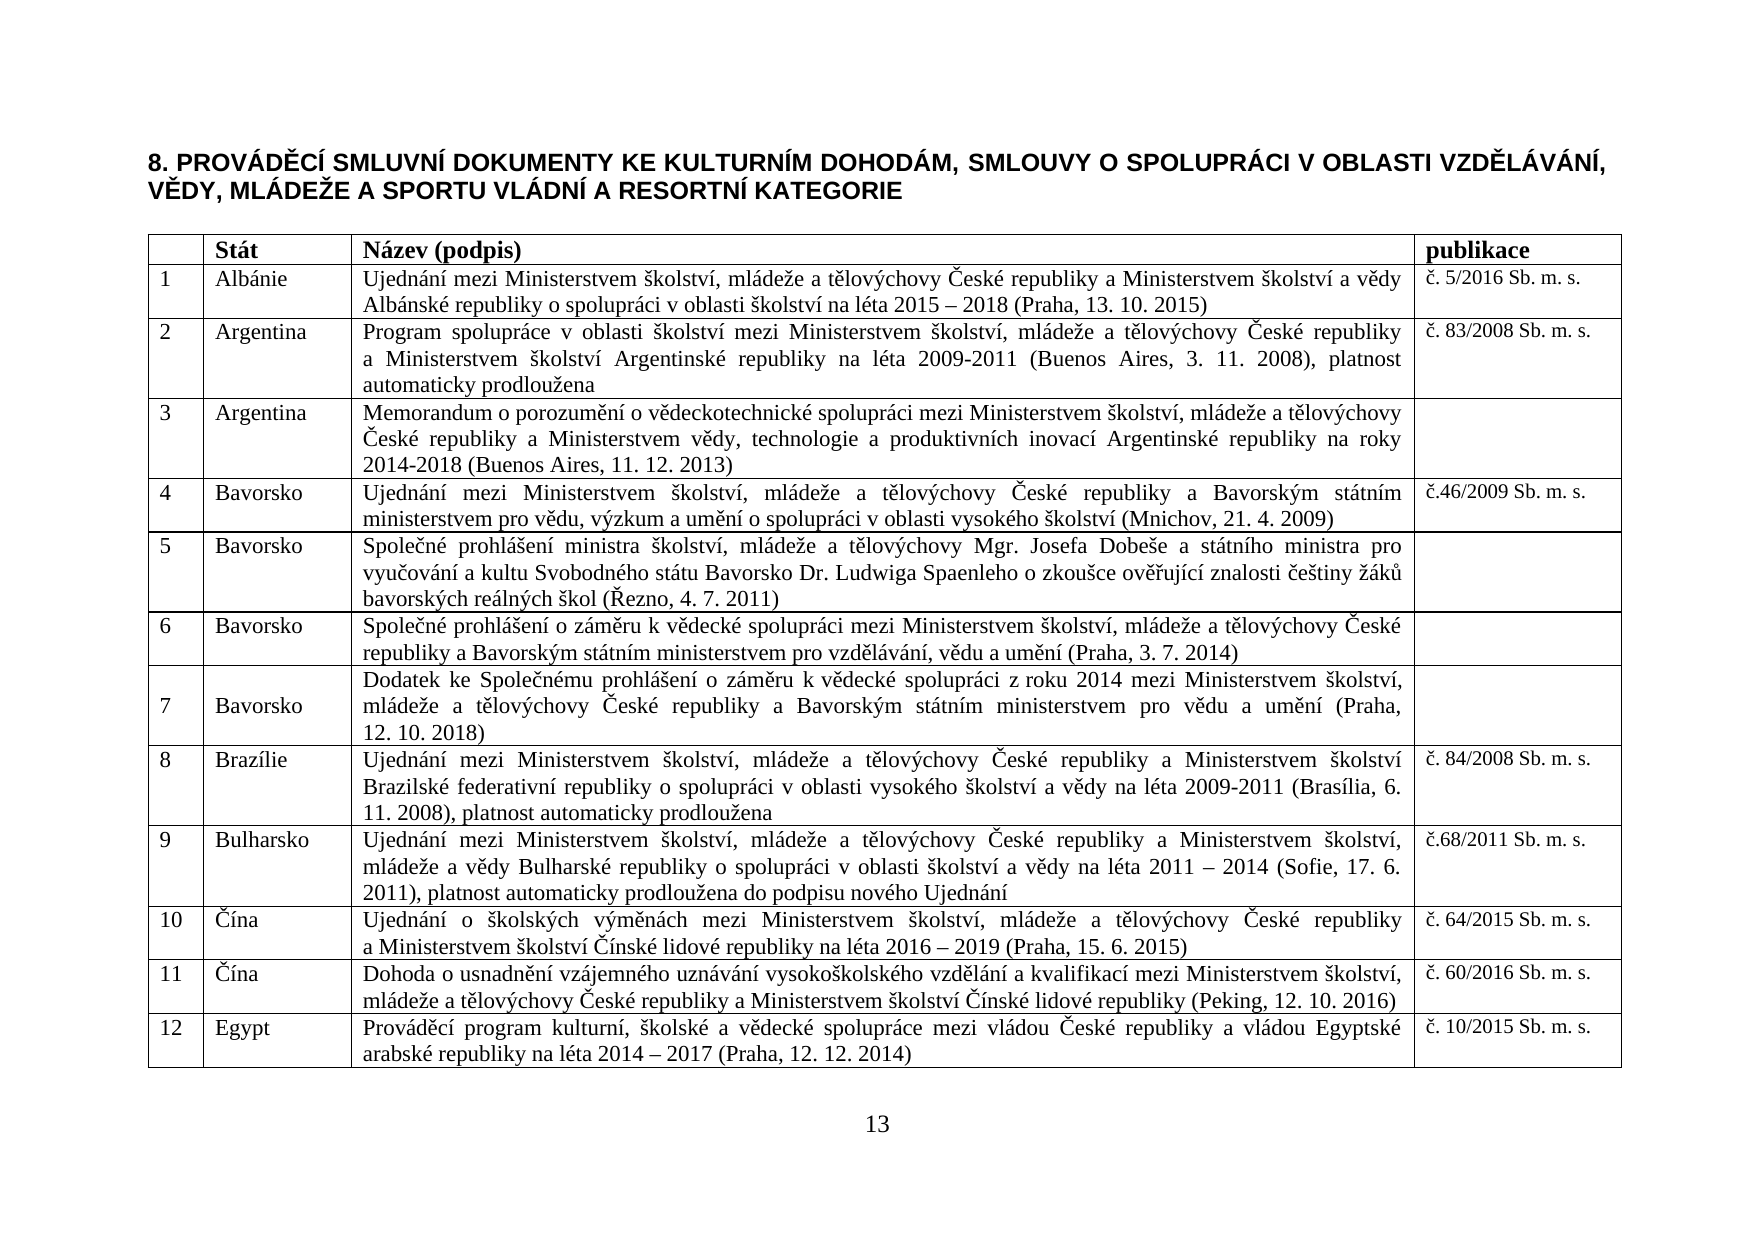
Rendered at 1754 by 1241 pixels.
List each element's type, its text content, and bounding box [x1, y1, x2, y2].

table_header [149, 235, 203, 264]
table_cell 4 [149, 479, 203, 531]
table_cell Bulharsko [204, 826, 351, 906]
table_cell 3 [149, 399, 203, 478]
table_cell Memorandum o porozumění o vědeckotechnické spolupráci mezi Ministerstvem školství, mládeže a tělovýchovy České republiky a Ministerstvem vědy, technologie a produktivních inovací Argentinské republiky na roky 2014-2018 (Buenos Aires, 11. 12. 2013) [352, 399, 1414, 478]
table_cell Čína [204, 960, 351, 1013]
table_cell č.46/2009 Sb. m. s. [1415, 479, 1621, 531]
table_cell č. 83/2008 Sb. m. s. [1415, 319, 1621, 397]
table_header publikace [1415, 235, 1621, 264]
table_cell [1415, 613, 1621, 665]
table_cell Bavorsko [204, 666, 351, 745]
table_cell č. 60/2016 Sb. m. s. [1415, 960, 1621, 1013]
table_cell Bavorsko [204, 613, 351, 665]
table_cell č. 64/2015 Sb. m. s. [1415, 907, 1621, 959]
table_cell Společné prohlášení ministra školství, mládeže a tělovýchovy Mgr. Josefa Dobeše a státního ministra pro vyučování a kultu Svobodného státu Bavorsko Dr. Ludwiga Spaenleho o zkoušce ověřující znalosti češtiny žáků bavorských reálných škol (Řezno, 4. 7. 2011) [352, 533, 1414, 611]
table_cell 9 [149, 826, 203, 906]
table_cell Prováděcí program kulturní, školské a vědecké spolupráce mezi vládou České republiky a vládou Egyptské arabské republiky na léta 2014 – 2017 (Praha, 12. 12. 2014) [352, 1014, 1414, 1067]
table_cell 11 [149, 960, 203, 1013]
table_cell 6 [149, 613, 203, 665]
table_cell Albánie [204, 265, 351, 317]
table_cell 7 [149, 666, 203, 745]
table_cell [1415, 533, 1621, 611]
table_cell 2 [149, 319, 203, 397]
table_cell Program spolupráce v oblasti školství mezi Ministerstvem školství, mládeže a tělovýchovy České republiky a Ministerstvem školství Argentinské republiky na léta 2009-2011 (Buenos Aires, 3. 11. 2008), platnost automaticky prodloužena [352, 319, 1414, 397]
table_cell Argentina [204, 319, 351, 397]
table_cell Argentina [204, 399, 351, 478]
table_cell 1 [149, 265, 203, 317]
table_cell č. 10/2015 Sb. m. s. [1415, 1014, 1621, 1067]
table_cell Čína [204, 907, 351, 959]
table_cell Bavorsko [204, 533, 351, 611]
table_cell Ujednání mezi Ministerstvem školství, mládeže a tělovýchovy České republiky a Ministerstvem školství Brazilské federativní republiky o spolupráci v oblasti vysokého školství a vědy na léta 2009-2011 (Brasília, 6. 11. 2008), platnost automaticky prodloužena [352, 746, 1414, 825]
table_cell Egypt [204, 1014, 351, 1067]
table_cell Ujednání o školských výměnách mezi Ministerstvem školství, mládeže a tělovýchovy České republiky a Ministerstvem školství Čínské lidové republiky na léta 2016 – 2019 (Praha, 15. 6. 2015) [352, 907, 1414, 959]
table_cell 10 [149, 907, 203, 959]
table_cell 5 [149, 533, 203, 611]
table_cell č. 5/2016 Sb. m. s. [1415, 265, 1621, 317]
table_cell Ujednání mezi Ministerstvem školství, mládeže a tělovýchovy České republiky a Ministerstvem školství, mládeže a vědy Bulharské republiky o spolupráci v oblasti školství a vědy na léta 2011 – 2014 (Sofie, 17. 6. 2011), platnost automaticky prodloužena do podpisu nového Ujednání [352, 826, 1414, 906]
table_cell č.68/2011 Sb. m. s. [1415, 826, 1621, 906]
table_cell Dohoda o usnadnění vzájemného uznávání vysokoškolského vzdělání a kvalifikací mezi Ministerstvem školství, mládeže a tělovýchovy České republiky a Ministerstvem školství Čínské lidové republiky (Peking, 12. 10. 2016) [352, 960, 1414, 1013]
table_cell [1415, 399, 1621, 478]
table_cell Brazílie [204, 746, 351, 825]
text 8. PROVÁDĚCÍ SMLUVNÍ DOKUMENTY KE KULTURNÍM DOHODÁM, SMLOUVY O spolupráci v oblasti VZDĚLÁVÁNÍ, vědy, mládeže a sportu vládní a resortní kategorie [148, 148, 1606, 205]
table_cell Společné prohlášení o záměru k vědecké spolupráci mezi Ministerstvem školství, mládeže a tělovýchovy České republiky a Bavorským státním ministerstvem pro vzdělávání, vědu a umění (Praha, 3. 7. 2014) [352, 613, 1414, 665]
table_cell Ujednání mezi Ministerstvem školství, mládeže a tělovýchovy České republiky a Bavorským státním ministerstvem pro vědu, výzkum a umění o spolupráci v oblasti vysokého školství (Mnichov, 21. 4. 2009) [352, 479, 1414, 531]
table_cell Ujednání mezi Ministerstvem školství, mládeže a tělovýchovy České republiky a Ministerstvem školství a vědy Albánské republiky o spolupráci v oblasti školství na léta 2015 – 2018 (Praha, 13. 10. 2015) [352, 265, 1414, 317]
table_cell 12 [149, 1014, 203, 1067]
table_cell č. 84/2008 Sb. m. s. [1415, 746, 1621, 825]
table_header Stát [204, 235, 351, 264]
table_cell [1415, 666, 1621, 745]
table_cell Dodatek ke Společnému prohlášení o záměru k vědecké spolupráci z roku 2014 mezi Ministerstvem školství, mládeže a tělovýchovy České republiky a Bavorským státním ministerstvem pro vědu a umění (Praha, 12. 10. 2018) [352, 666, 1414, 745]
table_cell 8 [149, 746, 203, 825]
table_header Název (podpis) [352, 235, 1414, 264]
table_cell Bavorsko [204, 479, 351, 531]
